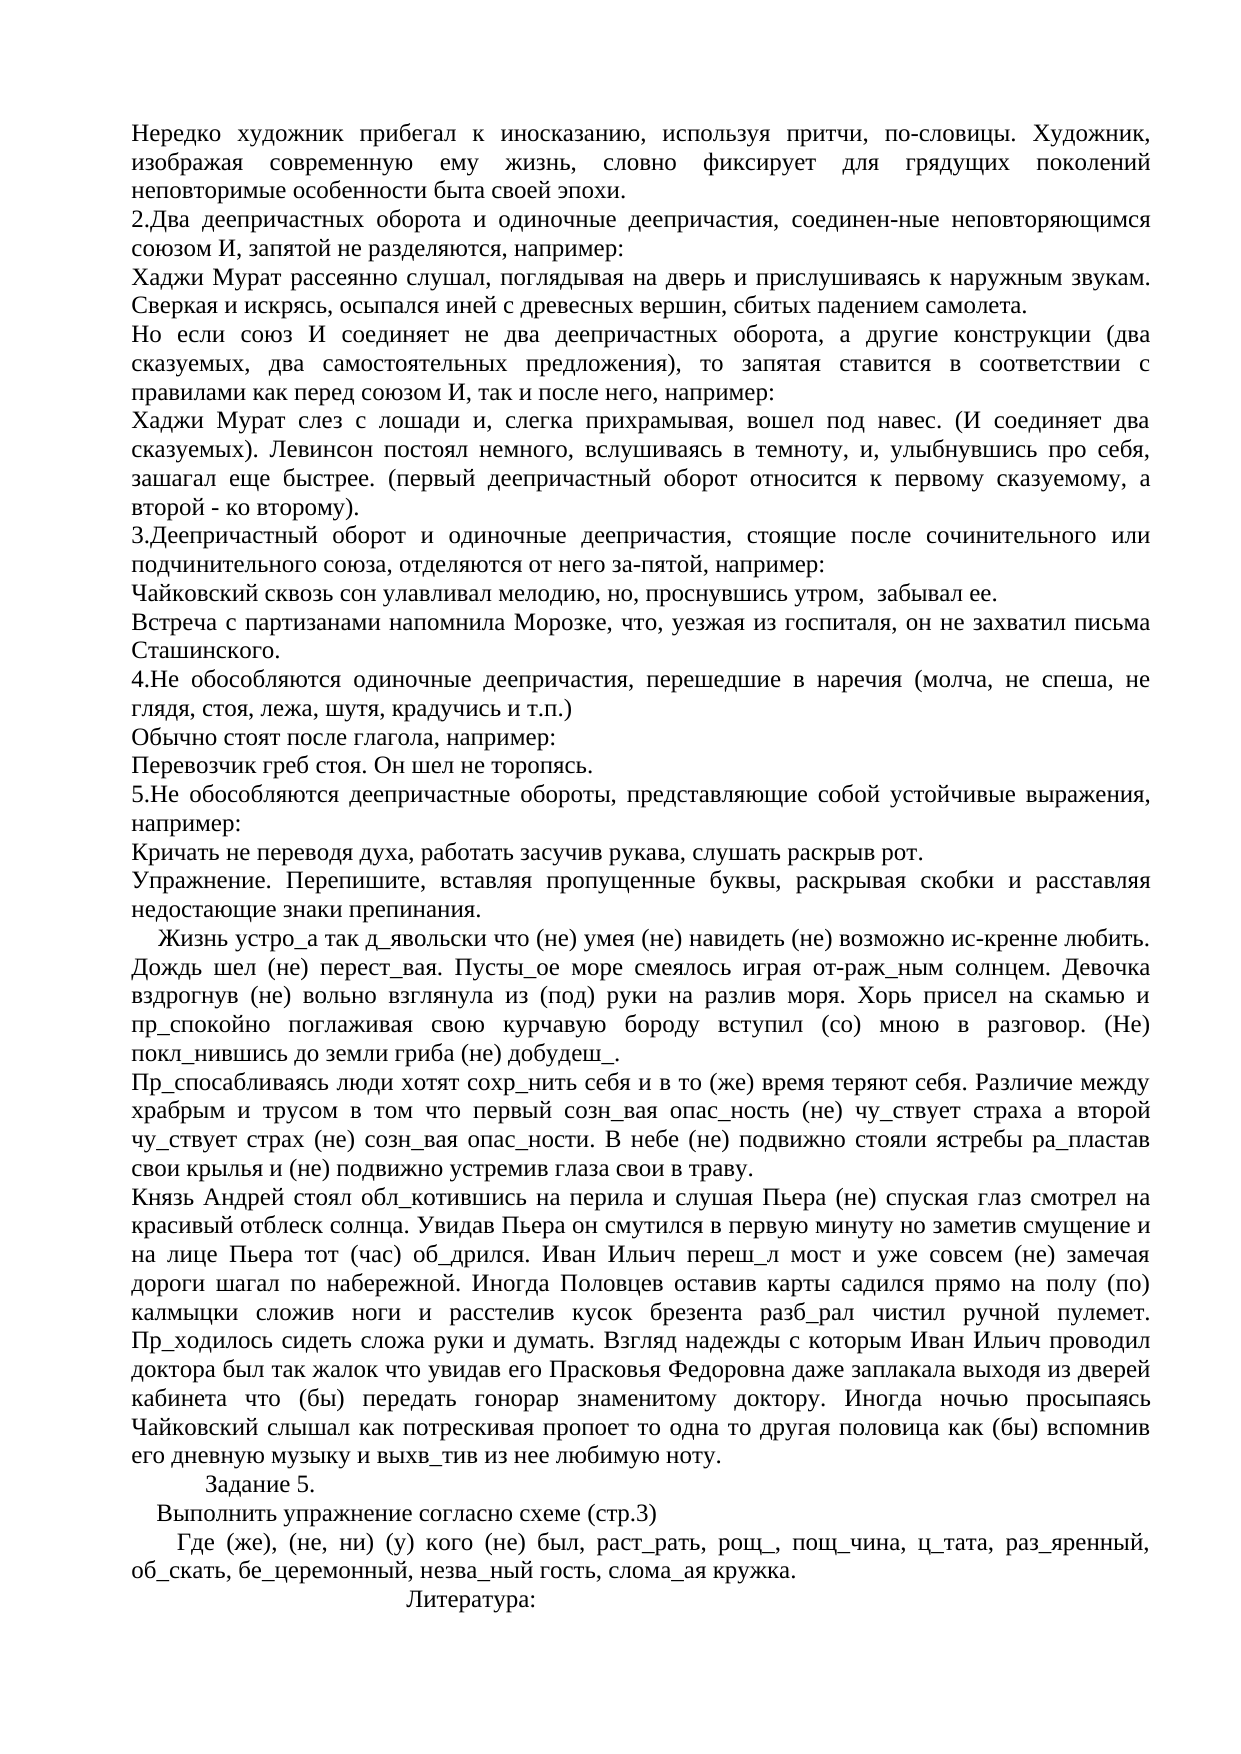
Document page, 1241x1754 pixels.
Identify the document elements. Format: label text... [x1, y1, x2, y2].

text Хаджи Мурат рассеянно слушал, поглядывая на дверь и прислушиваясь к наружным звукам. Сверкая и искрясь, осыпался иней с древесных вершин, сбитых падением самолета. [131, 262, 1152, 319]
text Обычно стоят после глагола, например: [131, 722, 1152, 751]
text Кричать не переводя духа, работать засучив рукава, слушать раскрыв рот. [131, 837, 1152, 866]
text Жизнь устро_а так д_явольски что (не) умея (не) навидеть (не) возможно ис-кренне любить. Дождь шел (не) перест_вая. Пусты_ое море смеялось играя от-раж_ным солнцем. Девочка вздрогнув (не) вольно взглянула из (под) руки на разлив моря. Хорь присел на скамью и пр_спокойно поглаживая свою курчавую бороду вступил (со) мною в разговор. (Не) покл_нившись до земли гриба (не) добудеш_. [131, 923, 1152, 1067]
text Выполнить упражнение согласно схеме (стр.3) [131, 1498, 1152, 1527]
text Задание 5. [131, 1469, 1152, 1498]
text Но если союз И соединяет не два деепричастных оборота, а другие конструкции (два сказуемых, два самостоятельных предложения), то запятая ставится в соответствии с правилами как перед союзом И, так и после него, например: [131, 319, 1152, 406]
text Чайковский сквозь сон улавливал мелодию, но, проснувшись утром, забывал ее. [131, 578, 1152, 607]
text 2.Два деепричастных оборота и одиночные деепричастия, соединен-ные неповторяющимся союзом И, запятой не разделяются, например: [131, 204, 1152, 262]
text Литература: [131, 1584, 1152, 1613]
text Князь Андрей стоял обл_котившись на перила и слушая Пьера (не) спуская глаз смотрел на красивый отблеск солнца. Увидав Пьера он смутился в первую минуту но заметив смущение и на лице Пьера тот (час) об_дрился. Иван Ильич переш_л мост и уже совсем (не) замечая дороги шагал по набережной. Иногда Половцев оставив карты садился прямо на полу (по) калмыцки сложив ноги и расстелив кусок брезента разб_рал чистил ручной пулемет. Пр_ходилось сидеть сложа руки и думать. Взгляд надежды с которым Иван Ильич проводил доктора был так жалок что увидав его Прасковья Федоровна даже заплакала выходя из дверей кабинета что (бы) передать гонорар знаменитому доктору. Иногда ночью просыпаясь Чайковский слышал как потрескивая пропоет то одна то другая половица как (бы) вспомнив его дневную музыку и выхв_тив из нее любимую ноту. [131, 1182, 1152, 1469]
text Нередко художник прибегал к иносказанию, используя притчи, по-словицы. Художник, изображая современную ему жизнь, словно фиксирует для грядущих поколений неповторимые особенности быта своей эпохи. [131, 118, 1152, 204]
text 4.Не обособляются одиночные деепричастия, перешедшие в наречия (молча, не спеша, не глядя, стоя, лежа, шутя, крадучись и т.п.) [131, 664, 1152, 722]
text Перевозчик греб стоя. Он шел не торопясь. [131, 751, 1152, 779]
text Хаджи Мурат слез с лошади и, слегка прихрамывая, вошел под навес. (И соединяет два сказуемых). Левинсон постоял немного, вслушиваясь в темноту, и, улыбнувшись про себя, зашагал еще быстрее. (первый деепричастный оборот относится к первому сказуемому, а второй - ко второму). [131, 406, 1152, 521]
text Пр_спосабливаясь люди хотят сохр_нить себя и в то (же) время теряют себя. Различие между храбрым и трусом в том что первый созн_вая опас_ность (не) чу_ствует страха а второй чу_ствует страх (не) созн_вая опас_ности. В небе (не) подвижно стояли ястребы ра_пластав свои крылья и (не) подвижно устремив глаза свои в траву. [131, 1067, 1152, 1182]
text Упражнение. Перепишите, вставляя пропущенные буквы, раскрывая скобки и расставляя недостающие знаки препинания. [131, 866, 1152, 923]
text 5.Не обособляются деепричастные обороты, представляющие собой устойчивые выражения, например: [131, 779, 1152, 837]
text 3.Деепричастный оборот и одиночные деепричастия, стоящие после сочинительного или подчинительного союза, отделяются от него за-пятой, например: [131, 521, 1152, 578]
text Где (же), (не, ни) (у) кого (не) был, раст_рать, рощ_, пощ_чина, ц_тата, раз_яренный, об_скать, бе_церемонный, незва_ный гость, слома_ая кружка. [131, 1527, 1152, 1584]
text Встреча с партизанами напомнила Морозке, что, уезжая из госпиталя, он не захватил письма Сташинского. [131, 607, 1152, 664]
